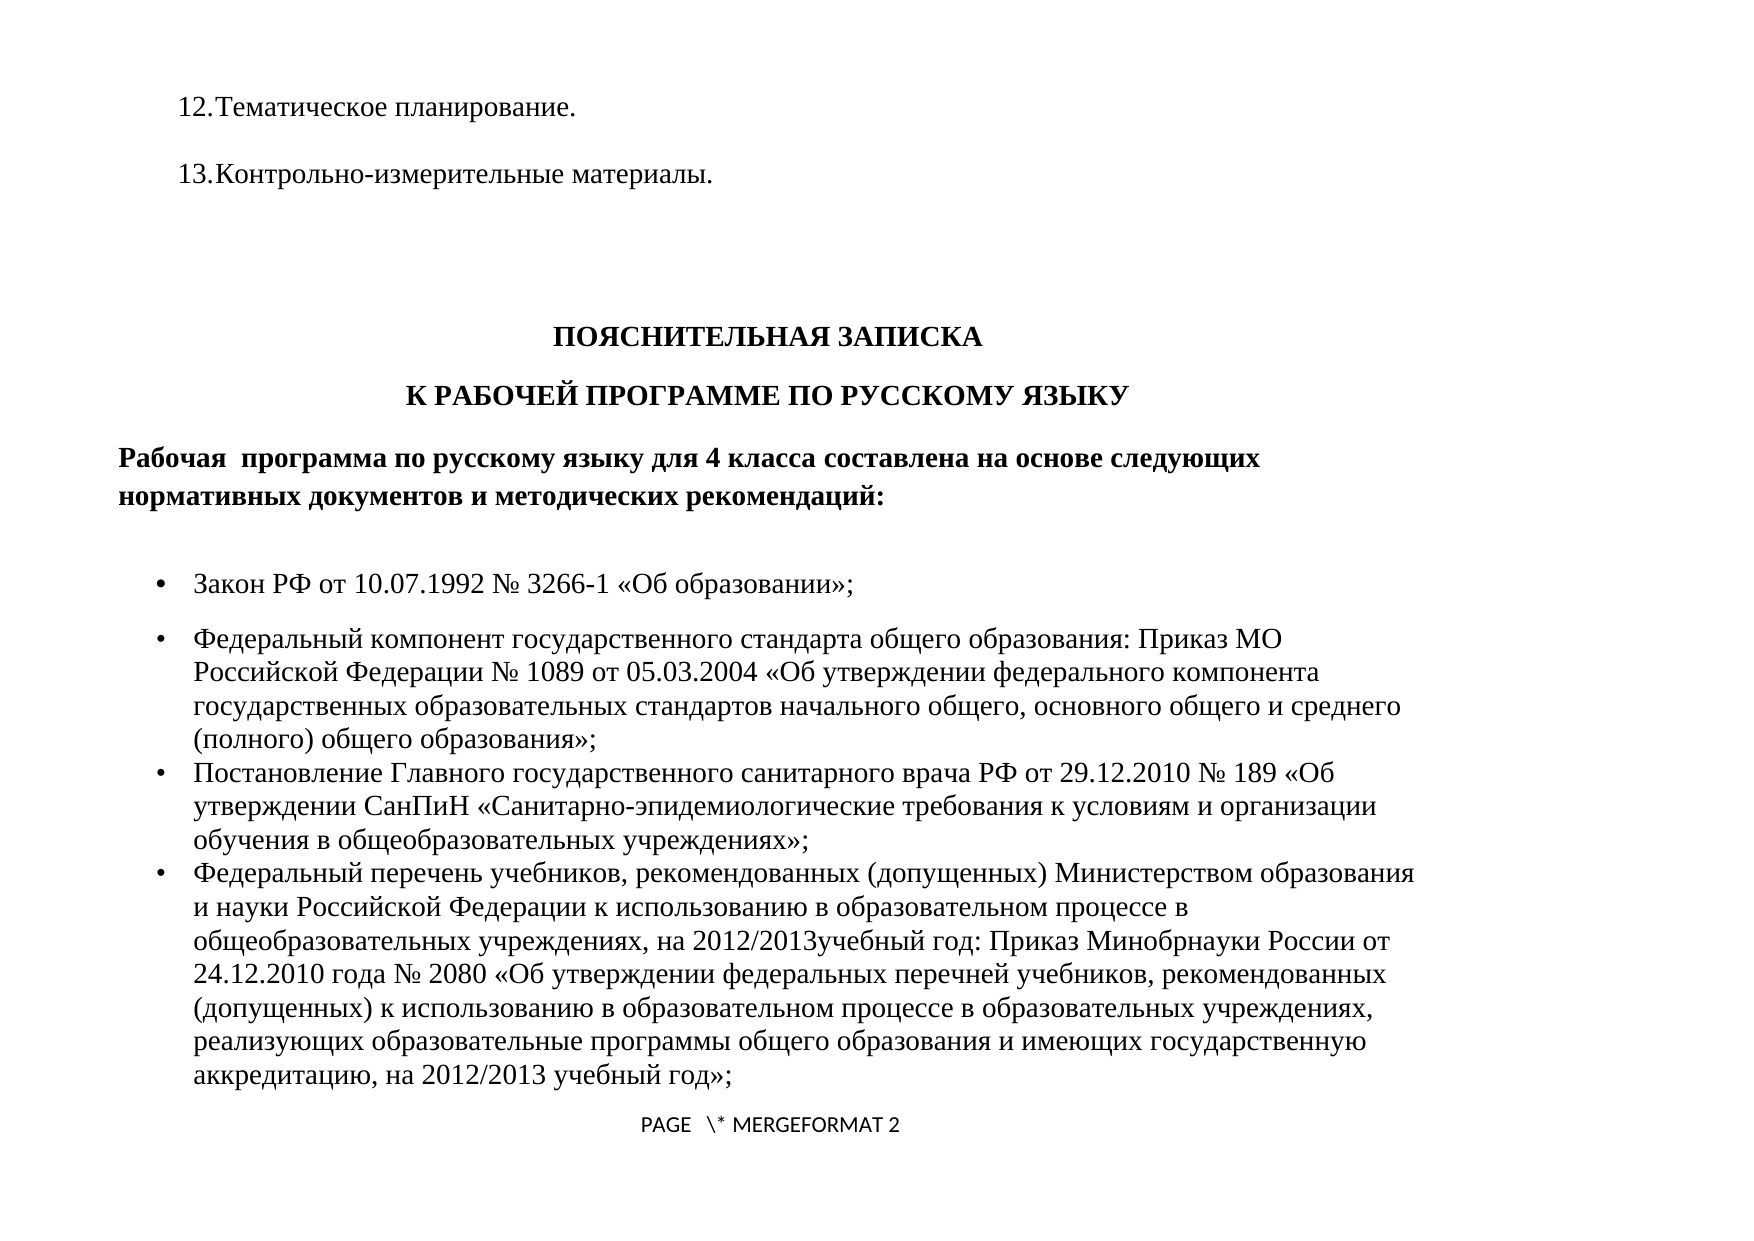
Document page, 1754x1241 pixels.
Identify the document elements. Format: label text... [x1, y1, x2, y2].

text К РАБОЧЕЙ ПРОГРАММЕ ПО РУССКОМУ ЯЗЫКУ [118, 378, 1417, 412]
list Контрольно-измерительные материалы. [177, 156, 1417, 189]
list Федеральный компонент государственного стандарта общего образования: Приказ МО Российской Федерации № 1089 от 05.03.2004 «Об утверждении федерального компонента государственных образовательных стандартов начального общего, основного общего и среднего (полного) общего образования»; [156, 621, 1417, 755]
list Закон РФ от 10.07.1992 № 3266-1 «Об образовании»; [156, 566, 1417, 600]
list Тематическое планирование. [177, 89, 1417, 122]
text Рабочая программа по русскому языку для 4 класса составлена на основе следующих нормативных документов и методических рекомендаций: [118, 440, 1417, 512]
text ПОЯСНИТЕЛЬНАЯ ЗАПИСКА [118, 319, 1417, 352]
list Федеральный перечень учебников, рекомендованных (допущенных) Министерством образования и науки Российской Федерации к использованию в образовательном процессе в общеобразовательных учреждениях, на 2012/2013учебный год: Приказ Минобрнауки России от 24.12.2010 года № 2080 «Об утверждении федеральных перечней учебников, рекомендованных (допущенных) к использованию в образовательном процессе в образовательных учреждениях, реализующих образовательные программы общего образования и имеющих государственную аккредитацию, на 2012/2013 учебный год»; [156, 856, 1417, 1090]
list Постановление Главного государственного санитарного врача РФ от 29.12.2010 № 189 «Об утверждении СанПиН «Санитарно-эпидемиологические требования к условиям и организации обучения в общеобразовательных учреждениях»; [156, 755, 1417, 856]
